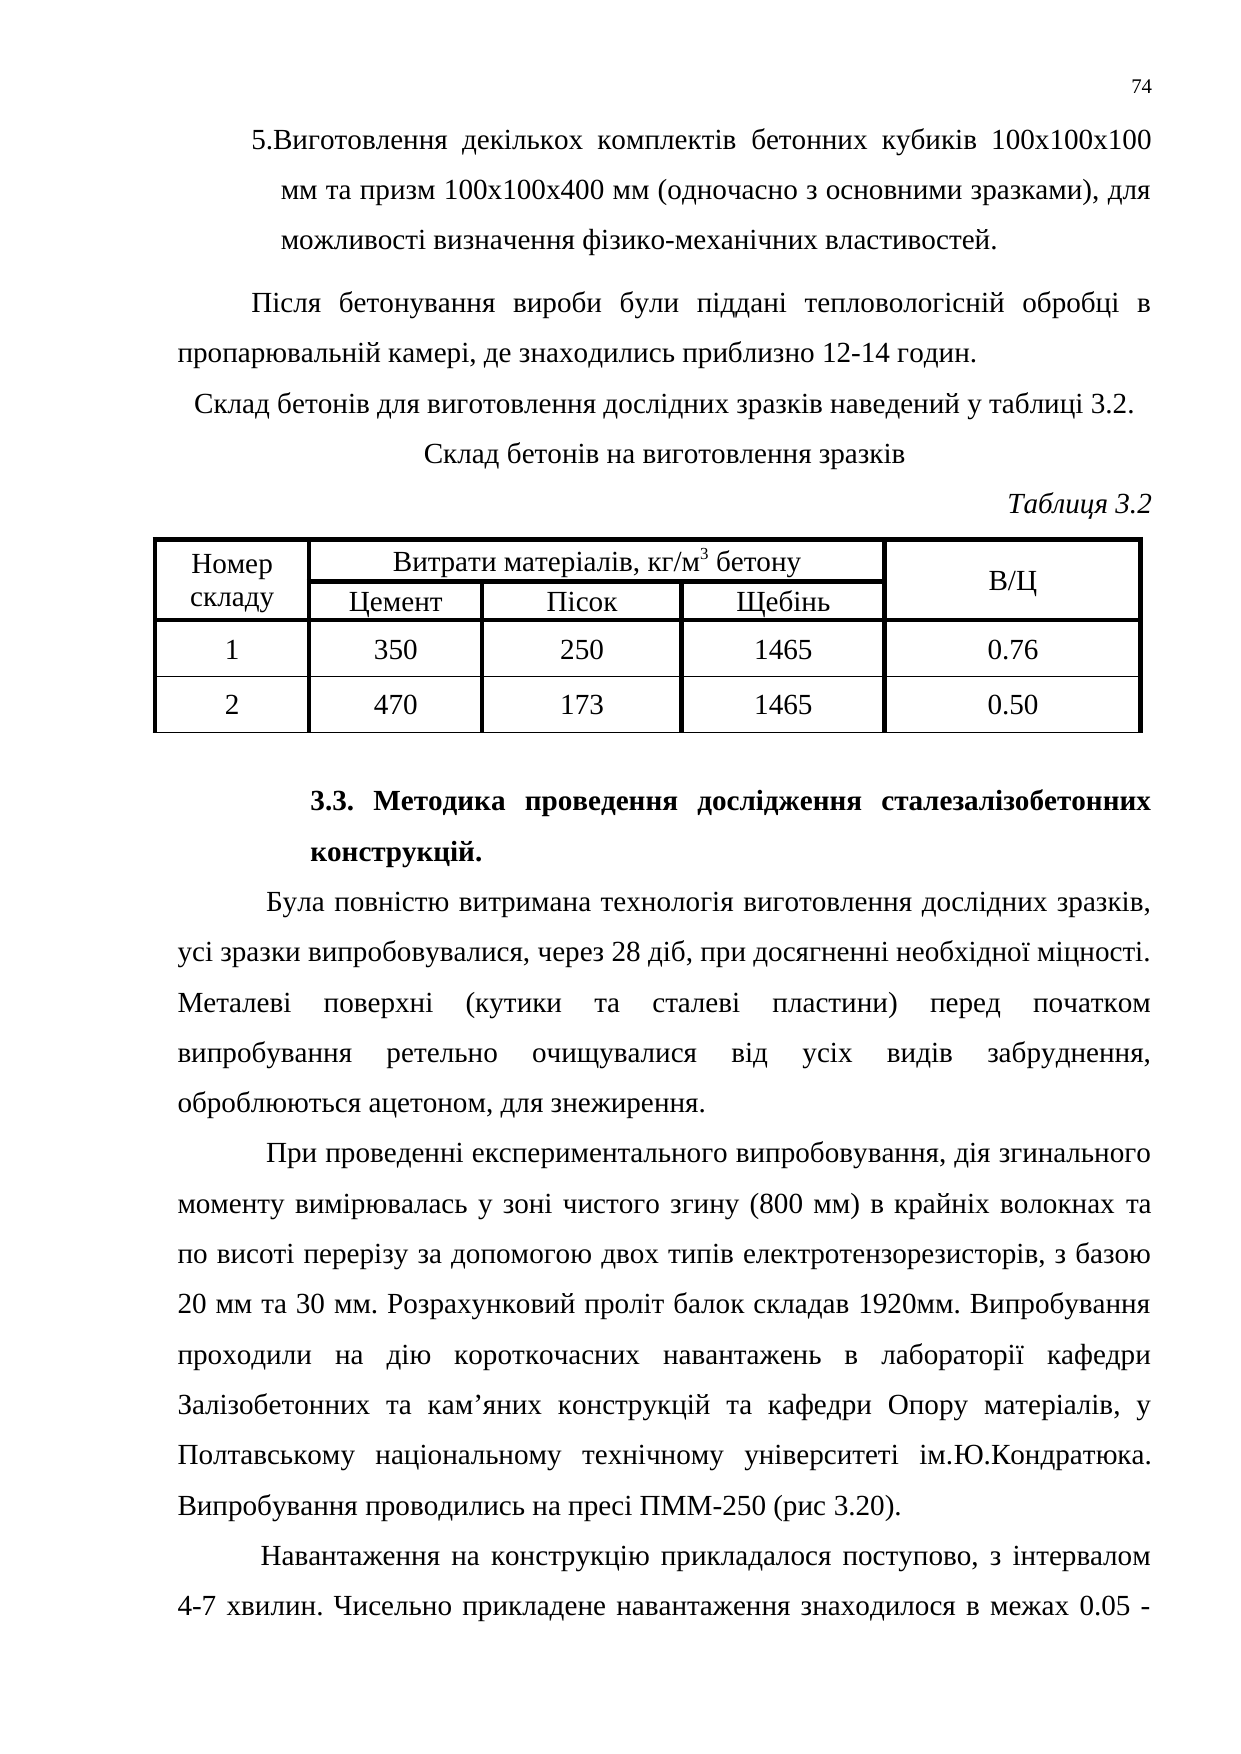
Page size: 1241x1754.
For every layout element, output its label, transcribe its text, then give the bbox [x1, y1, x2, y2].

text Склад бетонів для виготовлення дослідних зразків наведений у таблиці 3.2. Склад бетонів на виготовлення зразків [177, 386, 1152, 470]
table_header В/Ц [887, 542, 1138, 618]
table_header Витрати матеріалів, кг/м3 бетону [311, 542, 882, 579]
text Після бетонування вироби були піддані тепловологісній обробці в пропарювальній камері, де знаходились приблизно 12-14 годин. [177, 285, 1152, 369]
text 5.Виготовлення декількох комплектів бетонних кубиків 100x100x100 мм та призм 100x100x400 мм (одночасно з основними зразками), для можливості визначення фізико-механічних властивостей. [251, 122, 1152, 256]
table_cell 0.50 [887, 677, 1138, 732]
text Була повністю витримана технологія виготовлення дослідних зразків, усі зразки випробовувалися, через 28 діб, при досягненні необхідної міцності. [177, 884, 1152, 968]
table_cell Пісок [484, 584, 679, 618]
text При проведенні експериментального випробовування, дія згинального моменту вимірювалась у зоні чистого згину (800 мм) в крайніх волокнах та по висоті перерізу за допомогою двох типів електротензорезисторів, з базою 20 мм та 30 мм. Розрахунковий проліт балок складав 1920мм. Випробування проходили на дію короткочасних навантажень в лабораторії кафедри Залізобетонних та кам’яних конструкцій та кафедри Опору матеріалів, у Полтавському національному технічному університеті ім.Ю.Кондратюка. Випробування проводились на пресі ПММ-250 (рис 3.20). [177, 1136, 1152, 1521]
table_cell 173 [484, 677, 679, 732]
table_cell 1465 [684, 622, 882, 676]
text Таблиця 3.2 [177, 487, 1152, 520]
table_header Номер складу [157, 542, 307, 618]
table_cell 1465 [684, 677, 882, 732]
text Металеві поверхні (кутики та сталеві пластини) перед початком випробування ретельно очищувалися від усіх видів забруднення, оброблюються ацетоном, для знежирення. [177, 985, 1152, 1119]
table_cell 470 [311, 677, 480, 732]
table_cell Цемент [311, 584, 480, 618]
table_cell 2 [157, 677, 307, 732]
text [177, 1538, 1152, 1622]
table_cell 1 [157, 622, 307, 676]
list 3.3. Методика проведення дослідження сталезалізобетонних конструкцій. [310, 783, 1152, 867]
table_cell 250 [484, 622, 679, 676]
table_cell 350 [311, 622, 480, 676]
table_cell 0.76 [887, 622, 1138, 676]
table_cell Щебінь [684, 584, 882, 618]
